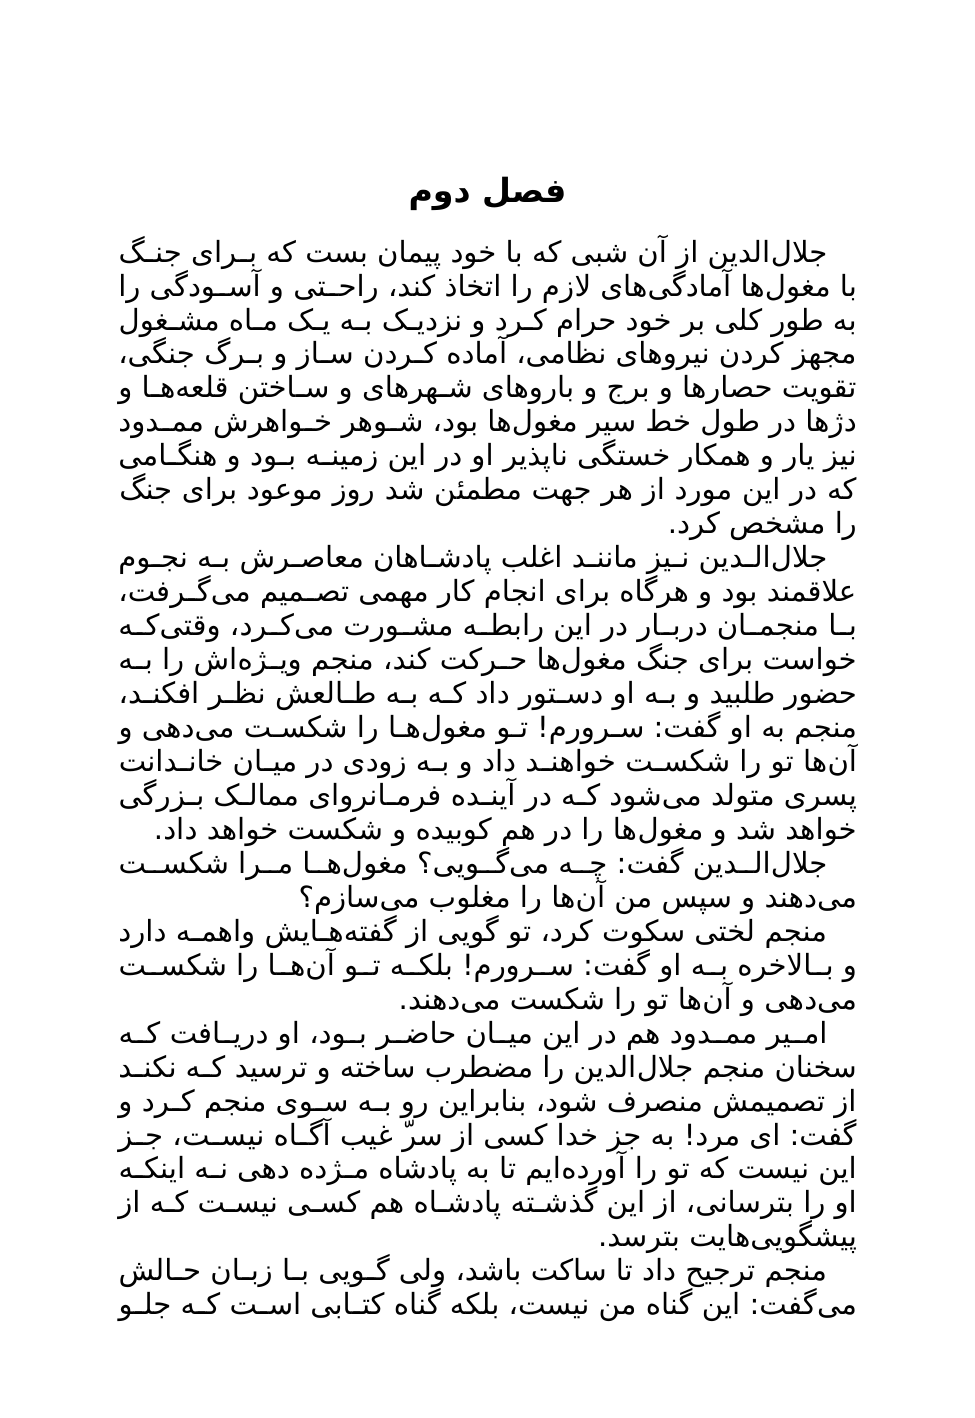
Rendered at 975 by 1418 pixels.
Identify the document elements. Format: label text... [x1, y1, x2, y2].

text جلال‌الدین از آن شبی که با خود پیمان بست که برای جنگ با مغول‌ها آمادگی‌های لازم را اتخاذ کند، راحتی و آسودگی را به طور کلی بر خود حرام کرد و نزدیک به یک ماه مشغول مجهز کردن نیروهای نظامی، آماده کردن ساز و برگ جنگی، تقویت حصارها و برج و باروهای شهرهای و ساختن قلعه‌ها و دژها در طول خط سیر مغول‌ها بود، شوهر خواهرش ممدود نیز یار و همکار خستگی نا‌پذیر او در این زمینه بود و هنگامی که در این مورد از هر جهت مطمئن شد روز موعود برای جنگ را مشخص کرد. [118, 235, 857, 541]
text جلال‌الدین گفت: چه می‌گویی؟ مغول‌ها مرا شکست می‌دهند و سپس من آن‌ها را مغلوب می‌سازم؟ [118, 846, 857, 914]
text امیر ممدود هم در این میان حاضر بود، او دریافت که سخنان منجم جلال‌الدین را مضطرب ساخته و ترسید که نکند از تصمیمش منصرف شود، بنابراین رو به سوی منجم کرد و گفت: ای مرد! به جز خدا کسی از سرّ غیب آگاه نیست، جز این نیست که تو را آورده‌ایم تا به پادشاه مژده دهی نه اینکه او را بترسانی، از این گذشته پادشاه هم کسی نیست که از پیشگویی‌هایت بترسد. [118, 1016, 857, 1254]
text منجم لختی سکوت کرد، تو گویی از گفته‌هایش واهمه دارد و بالاخره به او گفت: سرورم! بلکه تو آن‌ها را شکست می‌دهی و آن‌ها تو را شکست می‌دهند. [118, 914, 857, 1016]
text فصل دوم [118, 171, 857, 210]
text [118, 1254, 857, 1322]
text جلال‌الدین نیز مانند اغلب پادشاهان معاصرش به نجوم علاقمند بود و هرگاه برای انجام کار مهمی تصمیم می‌گرفت، با منجمان دربار در این رابطه مشورت می‌کرد، وقتی‌که خواست برای جنگ مغول‌ها حرکت کند، منجم ویژه‌اش را به حضور طلبید و به او دستور داد که به طالعش نظر افکند، منجم به او گفت: سرورم! تو مغول‌ها را شکست می‌دهی و آن‌ها تو را شکست خواهند داد و به زودی در میان خاندانت پسری متولد می‌شود که در آینده فرمانروای ممالک بزرگی خواهد شد و مغول‌ها را در هم کوبیده و شکست خواهد داد. [118, 541, 857, 846]
